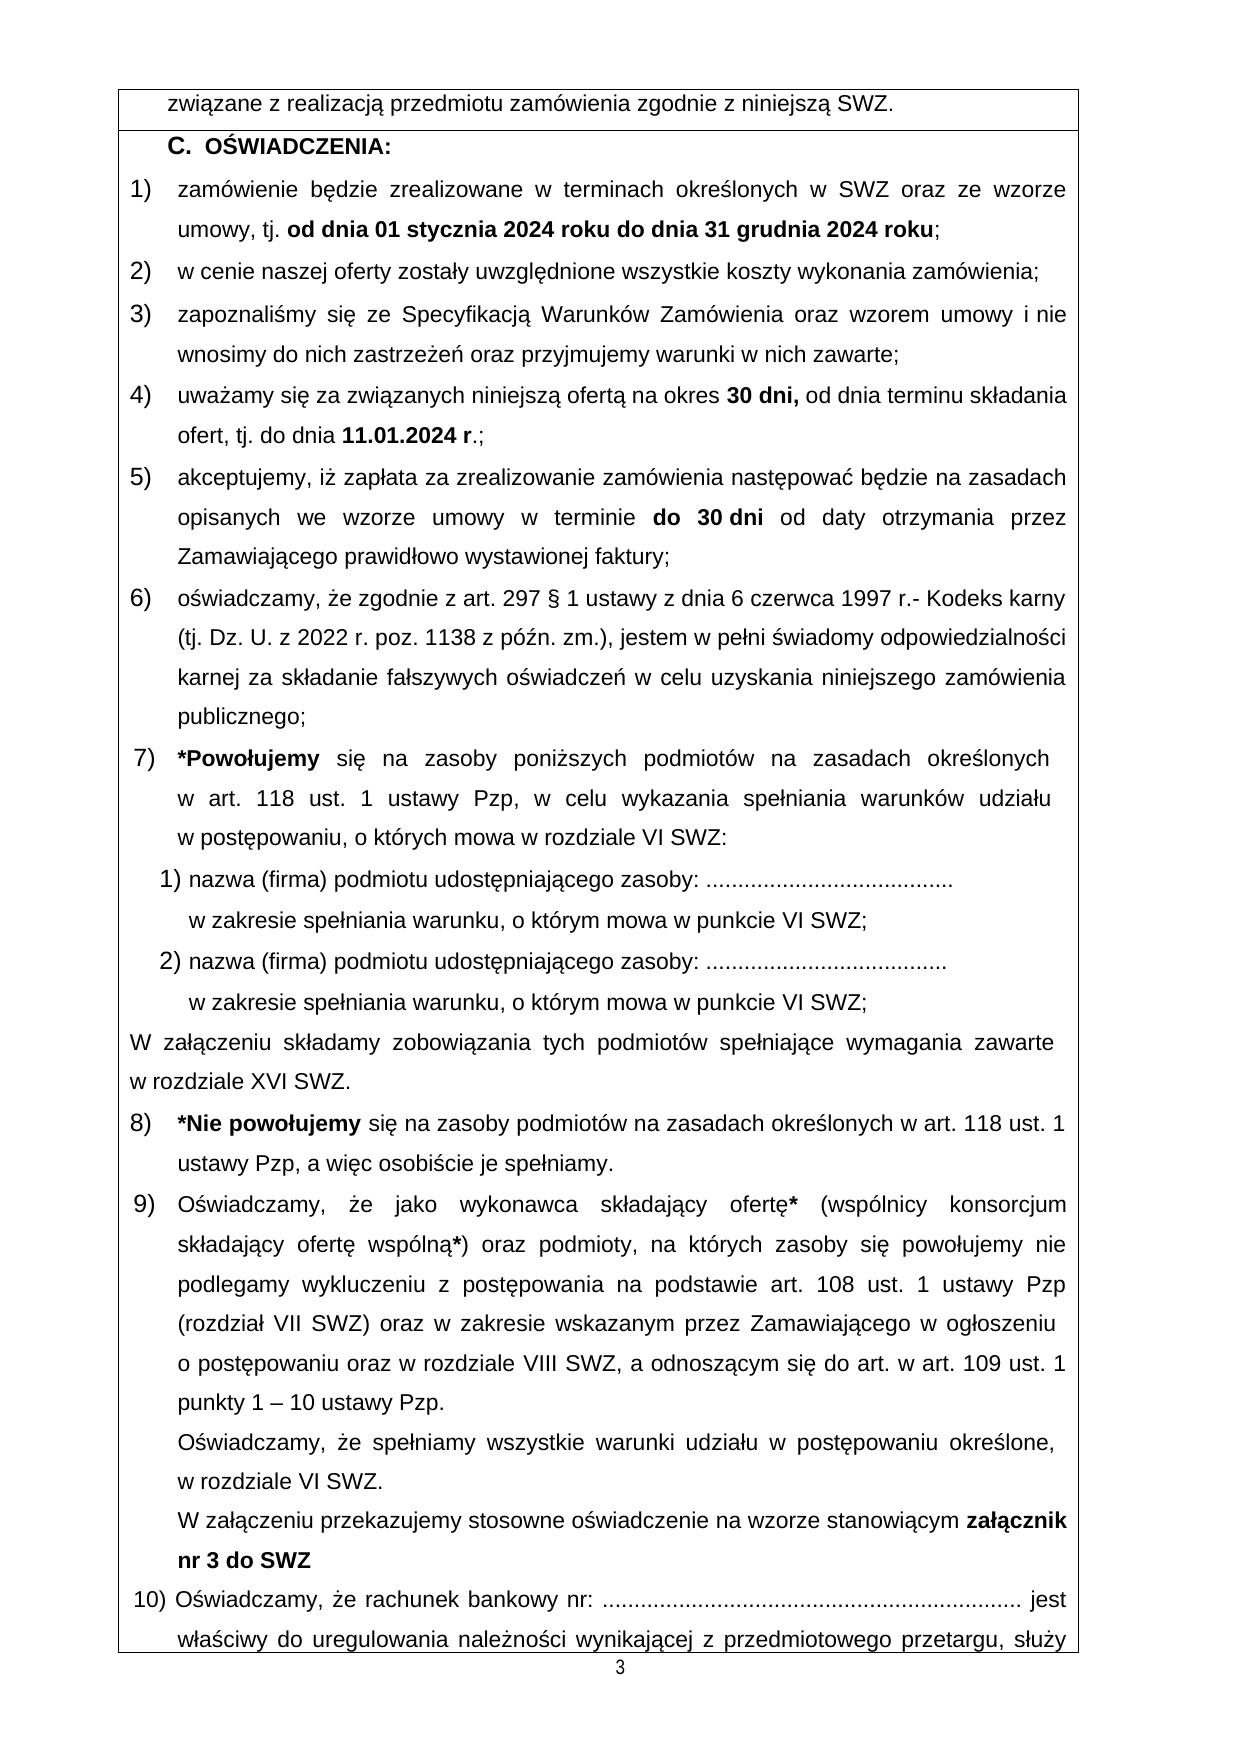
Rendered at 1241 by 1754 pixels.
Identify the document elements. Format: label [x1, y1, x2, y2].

table_cell [119, 90, 1078, 130]
table_cell [119, 131, 1078, 1652]
